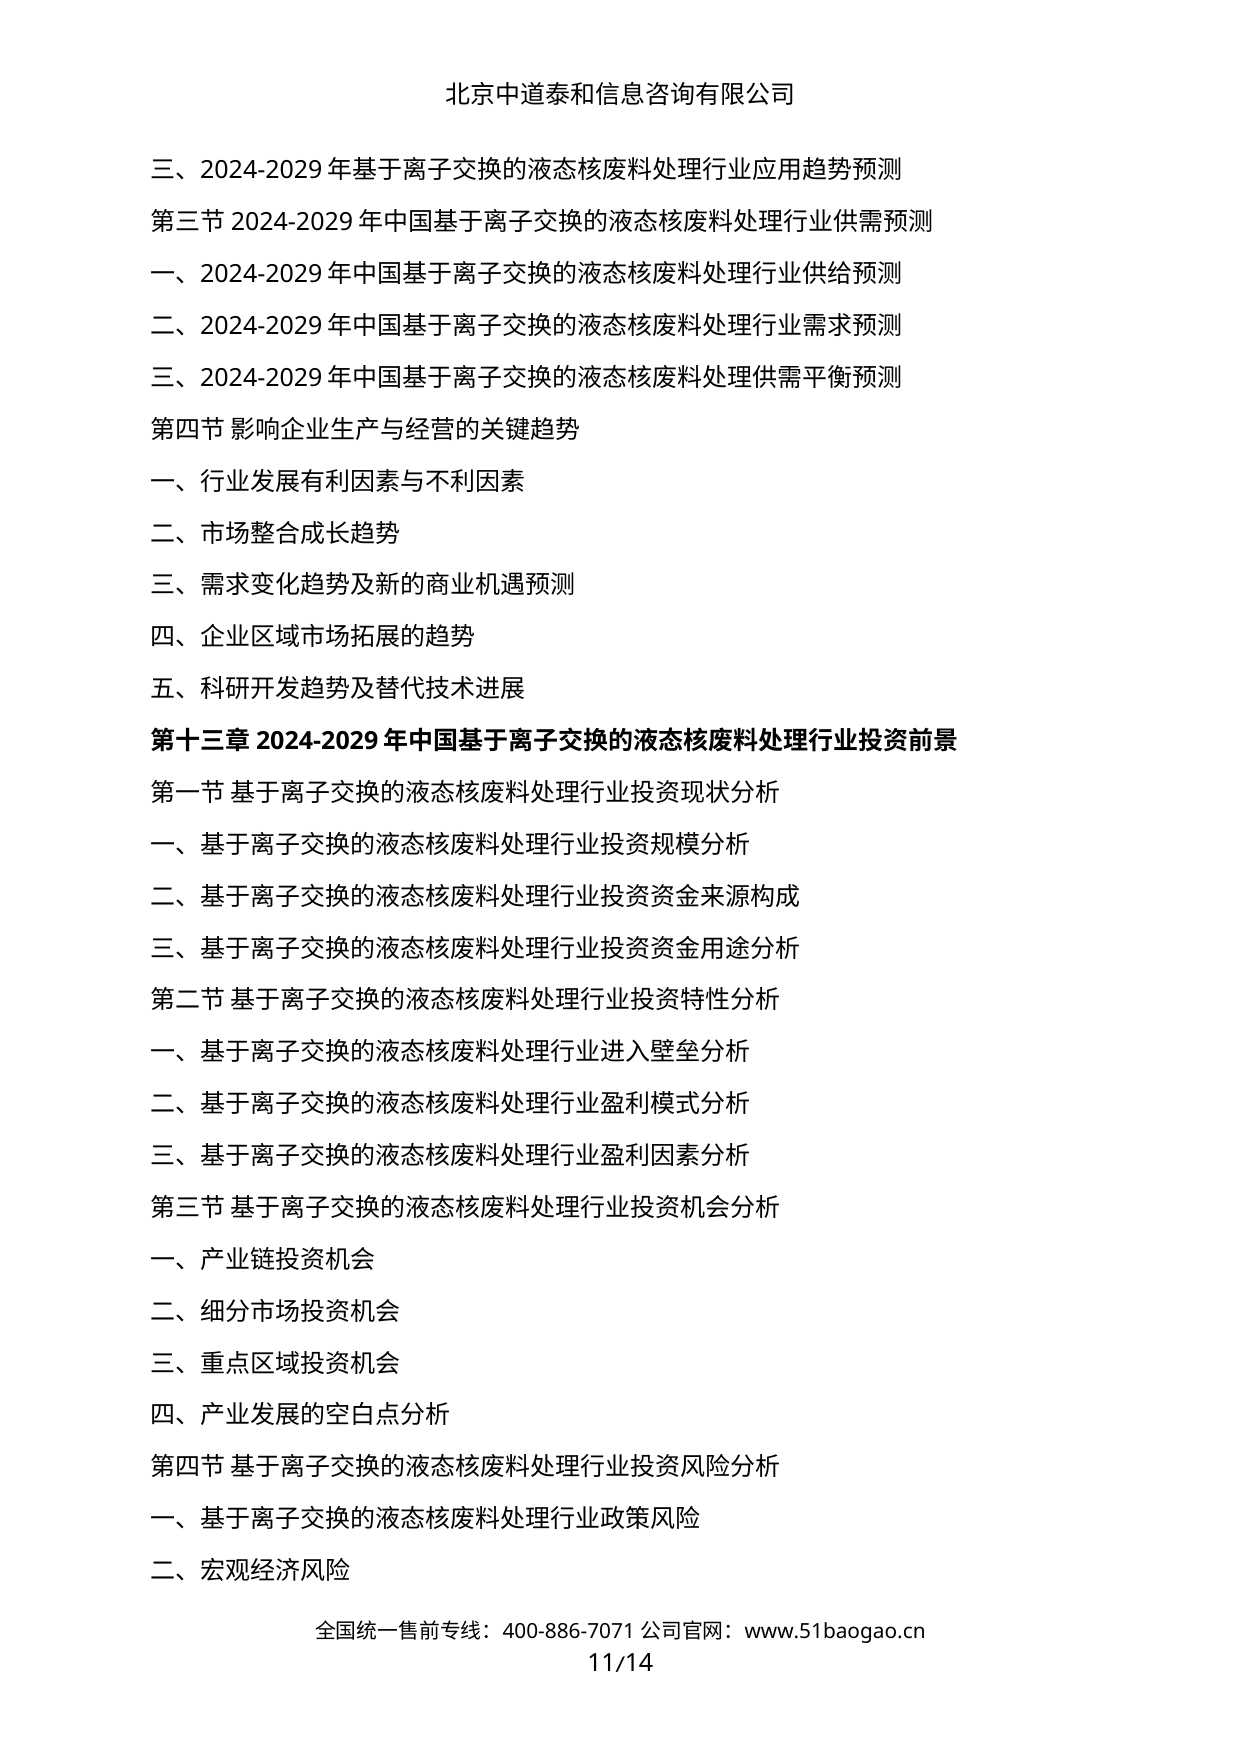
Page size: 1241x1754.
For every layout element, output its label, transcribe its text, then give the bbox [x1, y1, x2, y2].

text 三、基于离子交换的液态核废料处理行业盈利因素分析 [150, 1136, 1090, 1172]
text 三、2024-2029年中国基于离子交换的液态核废料处理供需平衡预测 [150, 357, 1090, 394]
text 三、重点区域投资机会 [150, 1343, 1090, 1379]
text 第二节 基于离子交换的液态核废料处理行业投资特性分析 [150, 980, 1090, 1016]
text 一、行业发展有利因素与不利因素 [150, 461, 1090, 497]
text 二、细分市场投资机会 [150, 1291, 1090, 1327]
text 第三节 基于离子交换的液态核废料处理行业投资机会分析 [150, 1187, 1090, 1224]
text 二、市场整合成长趋势 [150, 513, 1090, 549]
text 二、宏观经济风险 [150, 1551, 1090, 1587]
text 一、2024-2029年中国基于离子交换的液态核废料处理行业供给预测 [150, 254, 1090, 290]
text 五、科研开发趋势及替代技术进展 [150, 669, 1090, 705]
text 三、需求变化趋势及新的商业机遇预测 [150, 565, 1090, 601]
text 四、产业发展的空白点分析 [150, 1395, 1090, 1431]
text 第三节 2024-2029年中国基于离子交换的液态核废料处理行业供需预测 [150, 202, 1090, 238]
text 一、基于离子交换的液态核废料处理行业进入壁垒分析 [150, 1032, 1090, 1068]
text 四、企业区域市场拓展的趋势 [150, 617, 1090, 653]
text 第一节 基于离子交换的液态核废料处理行业投资现状分析 [150, 772, 1090, 809]
text 二、基于离子交换的液态核废料处理行业盈利模式分析 [150, 1084, 1090, 1120]
text 第四节 基于离子交换的液态核废料处理行业投资风险分析 [150, 1447, 1090, 1483]
text 一、基于离子交换的液态核废料处理行业投资规模分析 [150, 824, 1090, 861]
text 一、产业链投资机会 [150, 1239, 1090, 1276]
text 一、基于离子交换的液态核废料处理行业政策风险 [150, 1499, 1090, 1535]
text 二、基于离子交换的液态核废料处理行业投资资金来源构成 [150, 876, 1090, 912]
text 三、2024-2029年基于离子交换的液态核废料处理行业应用趋势预测 [150, 150, 1090, 186]
text 第十三章 2024-2029年中国基于离子交换的液态核废料处理行业投资前景 [150, 721, 1090, 757]
text 第四节 影响企业生产与经营的关键趋势 [150, 409, 1090, 446]
text 二、2024-2029年中国基于离子交换的液态核废料处理行业需求预测 [150, 306, 1090, 342]
text 三、基于离子交换的液态核废料处理行业投资资金用途分析 [150, 928, 1090, 964]
